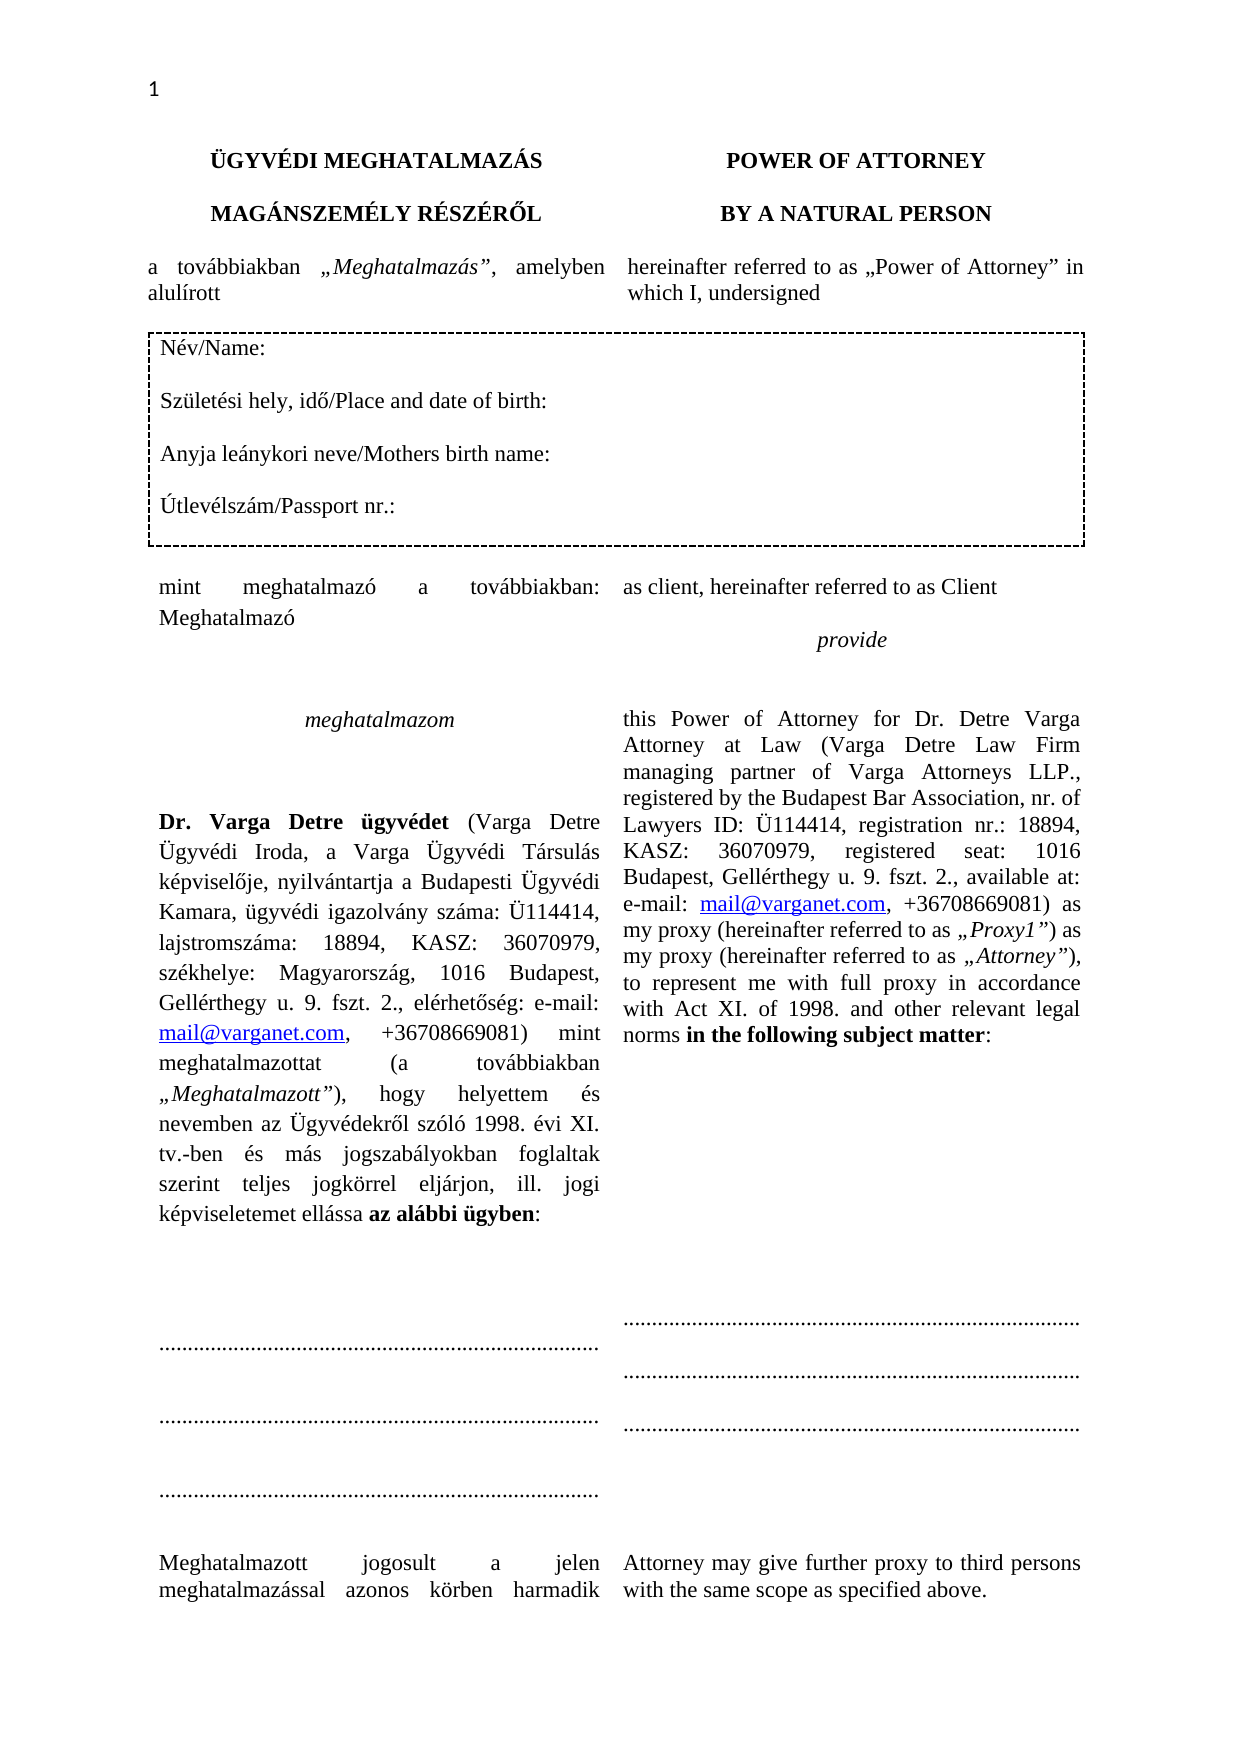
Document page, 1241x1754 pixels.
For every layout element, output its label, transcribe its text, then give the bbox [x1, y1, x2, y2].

table_header ÜGYVÉDI MEGHATALMAZÁS MAGÁNSZEMÉLY RÉSZÉRŐL a továbbiakban „Meghatalmazás”, amelyben alulírott [136, 148, 616, 306]
table_cell [136, 306, 1096, 547]
table_cell mint meghatalmazó a továbbiakban: Meghatalmazó meghatalmazom Dr. Varga Detre ügyvédet (Varga Detre Ügyvédi Iroda, a Varga Ügyvédi Társulás képviselője, nyilvántartja a Budapesti Ügyvédi Kamara, ügyvédi igazolvány száma: Ü114414, lajstromszáma: 18894, KASZ: 36070979, székhelye: Magyarország, 1016 Budapest, Gellérthegy u. 9. fszt. 2., elérhetőség: e-mail: mail@varganet.com, +36708669081) mint meghatalmazottat (a továbbiakban „Meghatalmazott”), hogy helyettem és nevemben az Ügyvédekről szóló 1998. évi XI. tv.-ben és más jogszabályokban foglaltak szerint teljes jogkörrel eljárjon, ill. jogi képviseletemet ellássa az alábbi ügyben: [148, 547, 612, 1252]
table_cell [148, 1550, 612, 1602]
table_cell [612, 1550, 1092, 1602]
table_cell ................................................................................ ................................................................................ ................................................................................ [612, 1252, 1092, 1549]
table_cell ............................................................................. ............................................................................. ............................................................................. [148, 1252, 612, 1549]
table_header POWER OF ATTORNEY BY A NATURAL PERSON hereinafter referred to as „Power of Attorney” in which I, undersigned [616, 148, 1096, 306]
table_cell as client, hereinafter referred to as Client provide this Power of Attorney for Dr. Detre Varga Attorney at Law (Varga Detre Law Firm managing partner of Varga Attorneys LLP., registered by the Budapest Bar Association, nr. of Lawyers ID: Ü114414, registration nr.: 18894, KASZ: 36070979, registered seat: 1016 Budapest, Gellérthegy u. 9. fszt. 2., available at: e-mail: mail@varganet.com, +36708669081) as my proxy (hereinafter referred to as „Proxy1”) as my proxy (hereinafter referred to as „Attorney”), to represent me with full proxy in accordance with Act XI. of 1998. and other relevant legal norms in the following subject matter: [612, 547, 1092, 1252]
